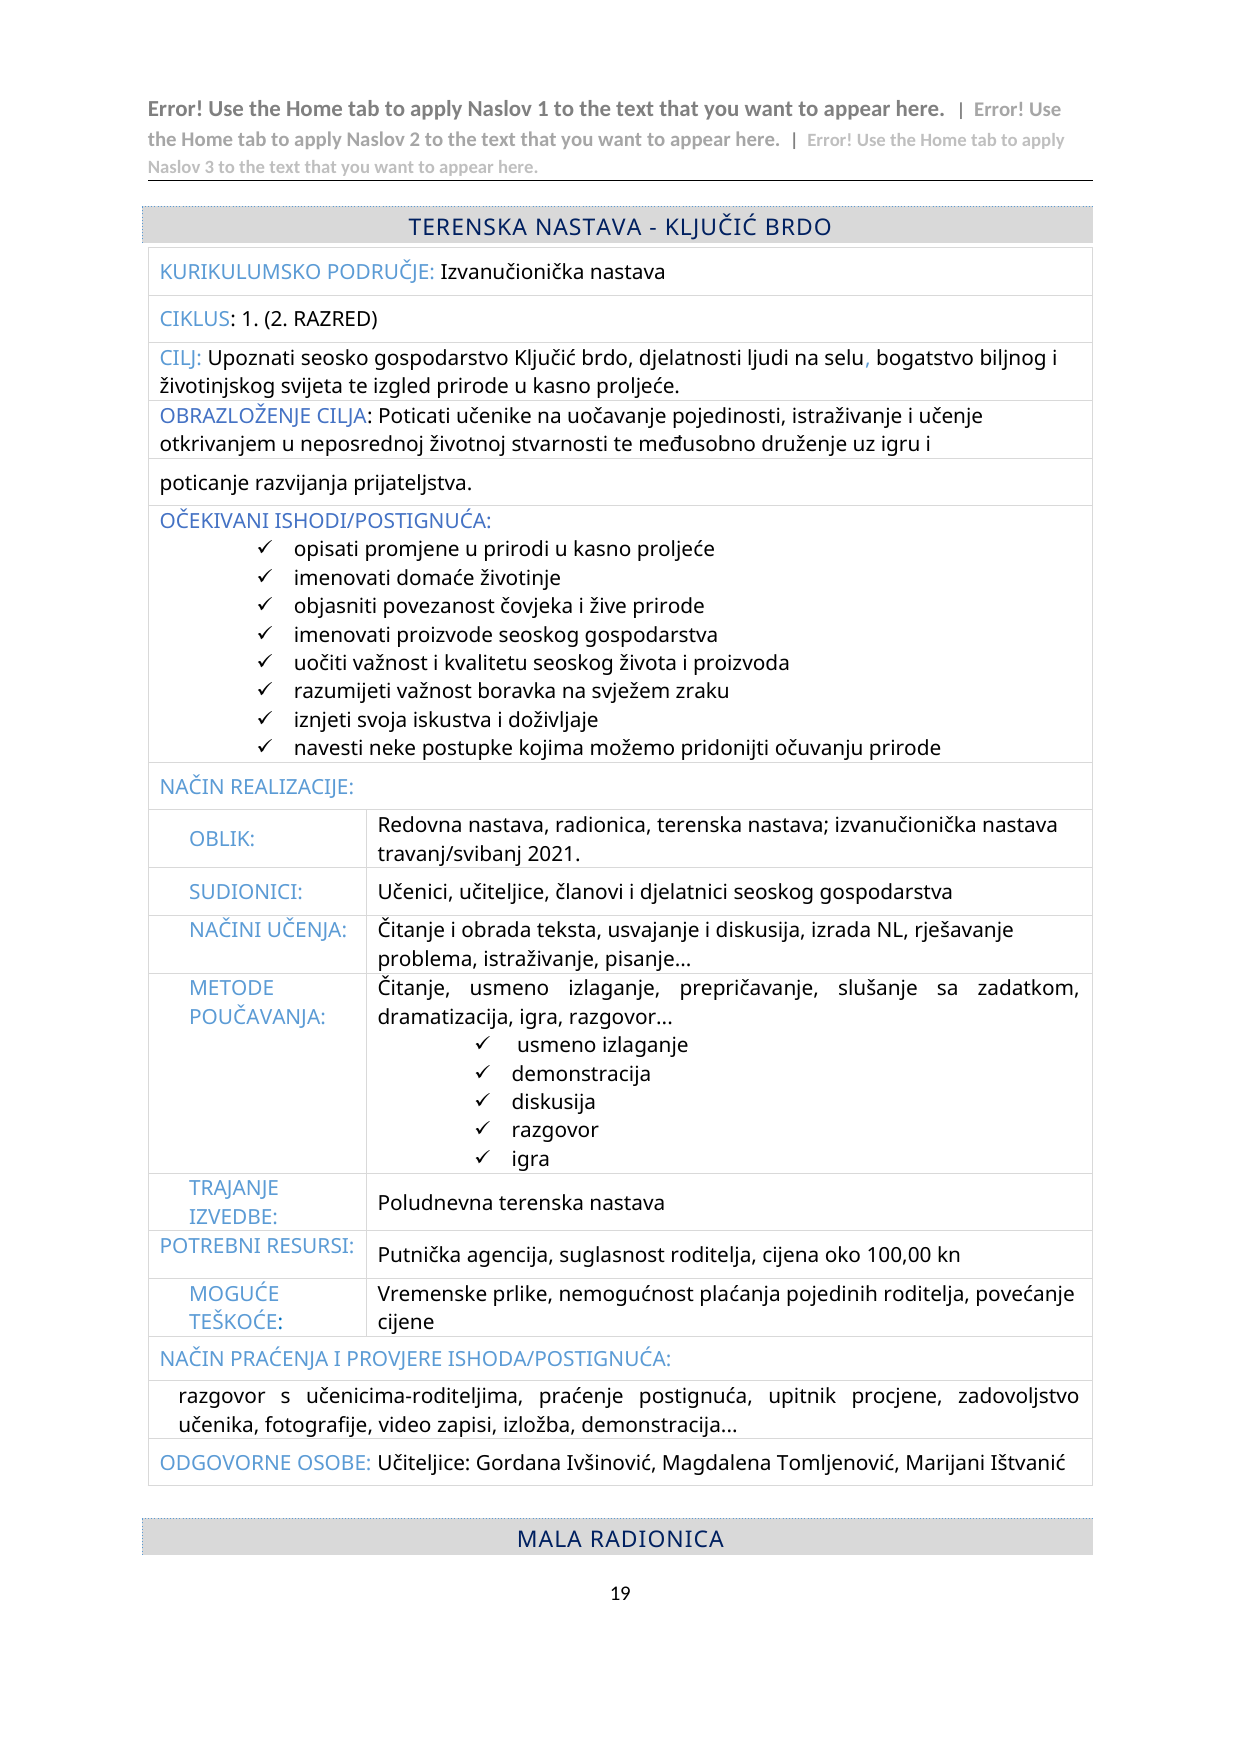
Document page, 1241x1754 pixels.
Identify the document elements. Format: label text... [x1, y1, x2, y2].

table_cell razgovor s učenicima-roditeljima, praćenje postignuća, upitnik procjene, zadovoljstvo učenika, fotografije, video zapisi, izložba, demonstracija... [149, 1381, 1092, 1438]
table_cell SUDIONICI: [149, 868, 366, 914]
table_cell Redovna nastava, radionica, terenska nastava; izvanučionička nastava travanj/svibanj 2021. [367, 810, 1092, 867]
table_cell Čitanje, usmeno izlaganje, prepričavanje, slušanje sa zadatkom, dramatizacija, igra, razgovor... usmeno izlaganje demonstracija diskusija razgovor igra [367, 974, 1092, 1172]
table_cell MOGUĆE TEŠKOĆE: [149, 1279, 366, 1336]
table_cell NAČIN REALIZACIJE: [149, 763, 1092, 809]
table_cell Putnička agencija, suglasnost roditelja, cijena oko 100,00 kn [367, 1231, 1092, 1278]
table_cell NAČINI UČENJA: [149, 916, 366, 972]
table_cell METODE POUČAVANJA: [149, 974, 366, 1172]
table_cell ODGOVORNE OSOBE: Učiteljice: Gordana Ivšinović, Magdalena Tomljenović, Marijani Ištvanić [149, 1439, 1092, 1485]
table_cell OČEKIVANI ISHODI/POSTIGNUĆA: opisati promjene u prirodi u kasno proljeće imenovati domaće životinje objasniti povezanost čovjeka i žive prirode imenovati proizvode seoskog gospodarstva uočiti važnost i kvalitetu seoskog života i proizvoda razumijeti važnost boravka na svježem zraku iznjeti svoja iskustva i doživljaje navesti neke postupke kojima možemo pridonijti očuvanju prirode [149, 506, 1092, 762]
table_cell Čitanje i obrada teksta, usvajanje i diskusija, izrada NL, rješavanje problema, istraživanje, pisanje... [367, 916, 1092, 972]
subtitle MALA RADIONICA [142, 1518, 1093, 1555]
table_cell TRAJANJE IZVEDBE: [149, 1174, 366, 1230]
table_cell NAČIN PRAĆENJA I PROVJERE ISHODA/POSTIGNUĆA: [149, 1337, 1092, 1380]
table_cell Poludnevna terenska nastava [367, 1174, 1092, 1230]
table_cell Učenici, učiteljice, članovi i djelatnici seoskog gospodarstva [367, 868, 1092, 914]
table_cell POTREBNI RESURSI: [149, 1231, 366, 1278]
table_cell poticanje razvijanja prijateljstva. [149, 459, 1092, 505]
table_cell OBRAZLOŽENJE CILJA: Poticati učenike na uočavanje pojedinosti, istraživanje i učenje otkrivanjem u neposrednoj životnoj stvarnosti te međusobno druženje uz igru i [149, 401, 1092, 458]
table_cell CIKLUS: 1. (2. RAZRED) [149, 296, 1092, 342]
table_cell OBLIK: [149, 810, 366, 867]
table_cell Vremenske prlike, nemogućnost plaćanja pojedinih roditelja, povećanje cijene [367, 1279, 1092, 1336]
table_cell CILJ: Upoznati seosko gospodarstvo Ključić brdo, djelatnosti ljudi na selu, bogatstvo biljnog i životinjskog svijeta te izgled prirode u kasno proljeće. [149, 343, 1092, 400]
subtitle TERENSKA NASTAVA - KLJUČIĆ BRDO [142, 206, 1093, 243]
table_header KURIKULUMSKO PODRUČJE: Izvanučionička nastava [149, 248, 1092, 294]
